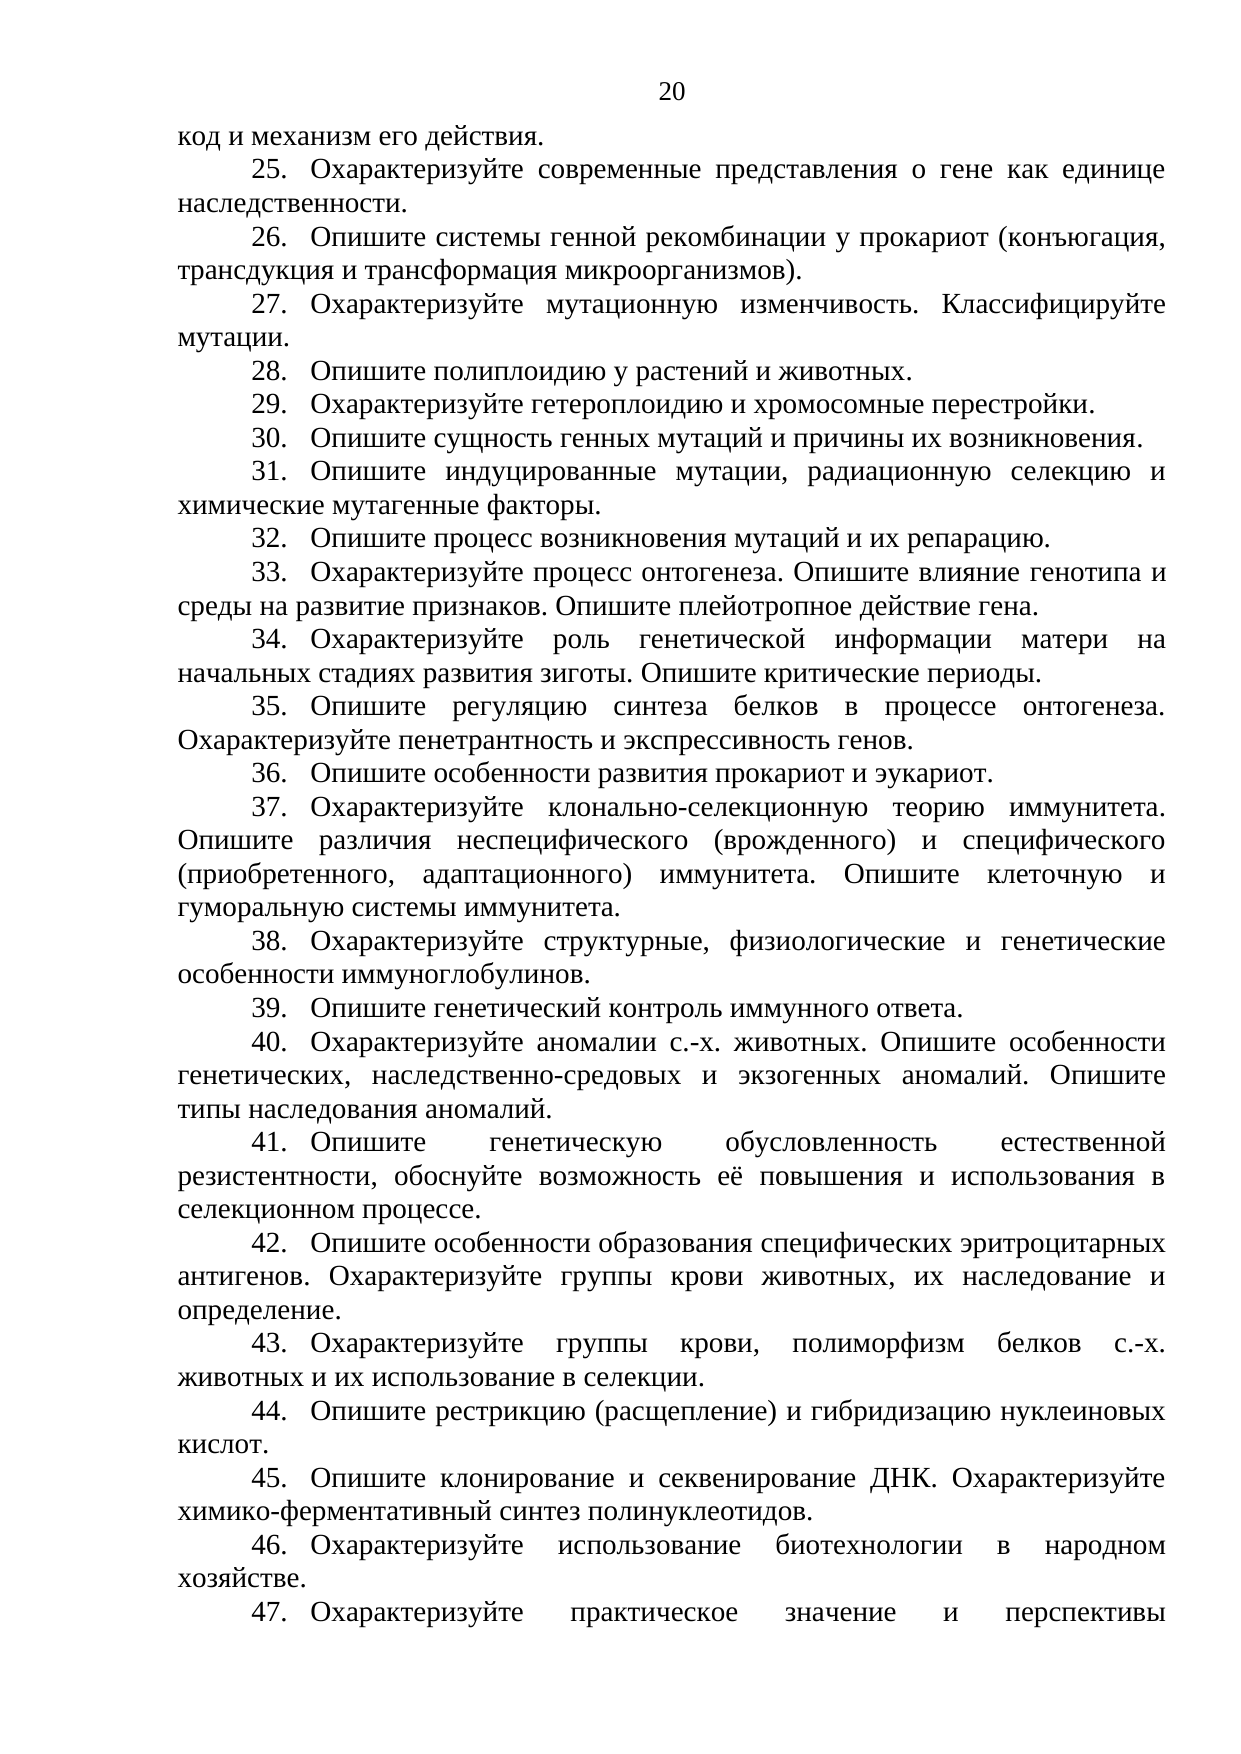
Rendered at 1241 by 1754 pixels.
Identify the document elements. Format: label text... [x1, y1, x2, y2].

list Охарактеризуйте процесс онтогенеза. Опишите влияние генотипа и среды на развитие признаков. Опишите плейотропное действие гена. [177, 554, 1166, 621]
list Опишите особенности развития прокариот и эукариот. [177, 755, 1166, 789]
list Опишите сущность генных мутаций и причины их возникновения. [177, 420, 1166, 453]
list Опишите регуляцию синтеза белков в процессе онтогенеза. Охарактеризуйте пенетрантность и экспрессивность генов. [177, 688, 1166, 755]
list Охарактеризуйте группы крови, полиморфизм белков с.-х. животных и их использование в селекции. [177, 1326, 1166, 1393]
list Опишите рестрикцию (расщепление) и гибридизацию нуклеиновых кислот. [177, 1393, 1166, 1460]
list Опишите системы генной рекомбинации у прокариот (конъюгация, трансдукция и трансформация микроорганизмов). [177, 219, 1166, 286]
list Опишите процесс возникновения мутаций и их репарацию. [177, 521, 1166, 554]
list Опишите генетическую обусловленность естественной резистентности, обоснуйте возможность её повышения и использования в селекционном процессе. [177, 1124, 1166, 1225]
list Опишите полиплоидию у растений и животных. [177, 353, 1166, 386]
list Охарактеризуйте клонально-селекционную теорию иммунитета. Опишите различия неспецифического (врожденного) и специфического (приобретенного, адаптационного) иммунитета. Опишите клеточную и гуморальную системы иммунитета. [177, 789, 1166, 923]
list Опишите генетический контроль иммунного ответа. [177, 990, 1166, 1024]
list Охарактеризуйте гетероплоидию и хромосомные перестройки. [177, 386, 1166, 420]
list Опишите особенности образования специфических эритроцитарных антигенов. Охарактеризуйте группы крови животных, их наследование и определение. [177, 1225, 1166, 1326]
list Охарактеризуйте роль генетической информации матери на начальных стадиях развития зиготы. Опишите критические периоды. [177, 621, 1166, 688]
list Охарактеризуйте мутационную изменчивость. Классифицируйте мутации. [177, 286, 1166, 353]
list Охарактеризуйте использование биотехнологии в народном хозяйстве. [177, 1527, 1166, 1594]
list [177, 118, 1166, 152]
list Охарактеризуйте структурные, физиологические и генетические особенности иммуноглобулинов. [177, 923, 1166, 990]
list Опишите клонирование и секвенирование ДНК. Охарактеризуйте химико-ферментативный синтез полинуклеотидов. [177, 1460, 1166, 1527]
list Охарактеризуйте аномалии с.-х. животных. Опишите особенности генетических, наследственно-средовых и экзогенных аномалий. Опишите типы наследования аномалий. [177, 1024, 1166, 1124]
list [177, 1594, 1166, 1627]
list Охарактеризуйте современные представления о гене как единице наследственности. [177, 152, 1166, 219]
list Опишите индуцированные мутации, радиационную селекцию и химические мутагенные факторы. [177, 453, 1166, 521]
